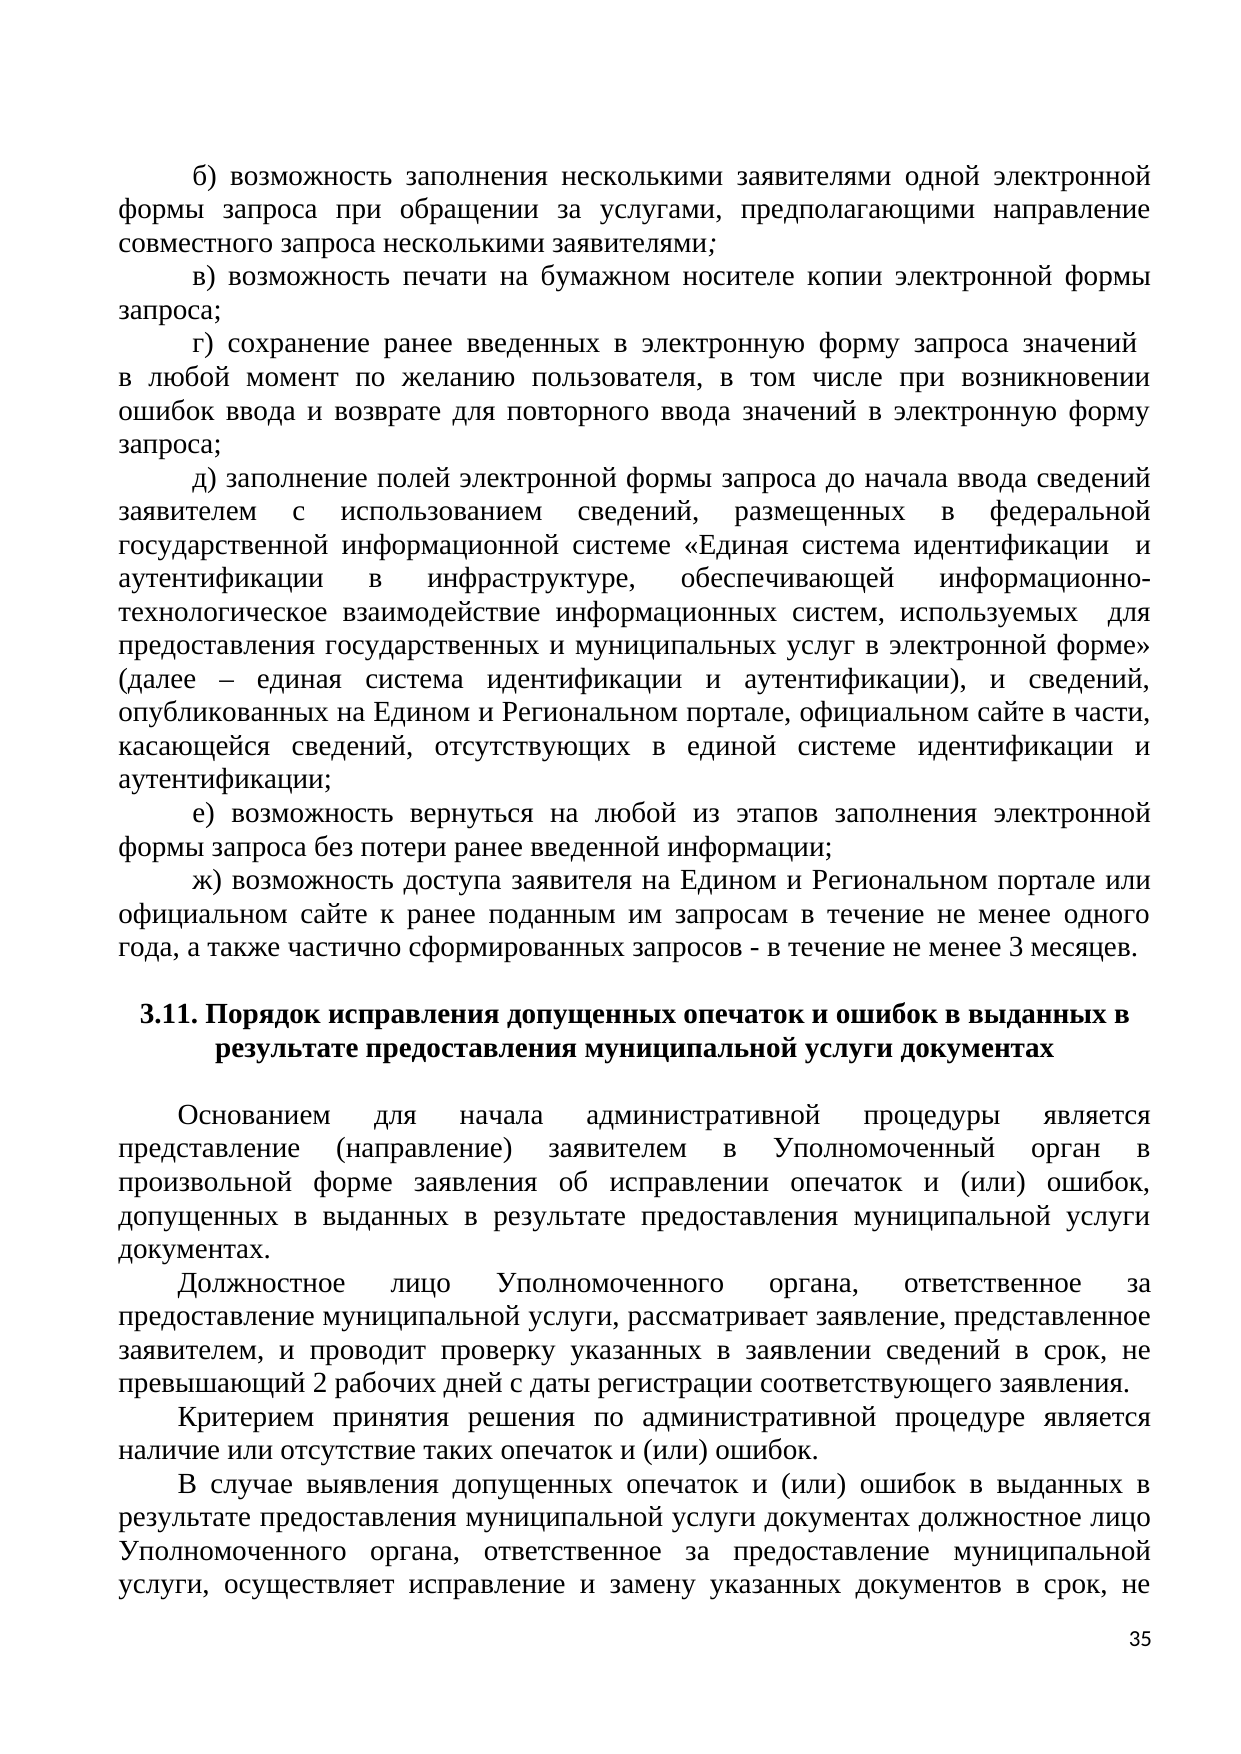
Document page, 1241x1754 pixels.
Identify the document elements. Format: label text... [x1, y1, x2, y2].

text е) возможность вернуться на любой из этапов заполнения электронной формы запроса без потери ранее введенной информации; [118, 795, 1152, 862]
text б) возможность заполнения несколькими заявителями одной электронной формы запроса при обращении за услугами, предполагающими направление совместного запроса несколькими заявителями; [118, 158, 1152, 258]
text Должностное лицо Уполномоченного органа, ответственное за предоставление муниципальной услуги, рассматривает заявление, представленное заявителем, и проводит проверку указанных в заявлении сведений в срок, не превышающий 2 рабочих дней с даты регистрации соответствующего заявления. [118, 1265, 1152, 1399]
text д) заполнение полей электронной формы запроса до начала ввода сведений заявителем с использованием сведений, размещенных в федеральной государственной информационной системе «Единая система идентификации и аутентификации в инфраструктуре, обеспечивающей информационно-технологическое взаимодействие информационных систем, используемых для предоставления государственных и муниципальных услуг в электронной форме» (далее – единая система идентификации и аутентификации), и сведений, опубликованных на Едином и Региональном портале, официальном сайте в части, касающейся сведений, отсутствующих в единой системе идентификации и аутентификации; [118, 460, 1152, 795]
text в) возможность печати на бумажном носителе копии электронной формы запроса; [118, 258, 1152, 326]
text ж) возможность доступа заявителя на Едином и Региональном портале или официальном сайте к ранее поданным им запросам в течение не менее одного года, а также частично сформированных запросов - в течение не менее 3 месяцев. [118, 862, 1152, 963]
text г) сохранение ранее введенных в электронную форму запроса значений в любой момент по желанию пользователя, в том числе при возникновении ошибок ввода и возврате для повторного ввода значений в электронную форму запроса; [118, 326, 1152, 460]
text 3.11. Порядок исправления допущенных опечаток и ошибок в выданных в результате предоставления муниципальной услуги документах [118, 996, 1152, 1063]
text Основанием для начала административной процедуры является представление (направление) заявителем в Уполномоченный орган в произвольной форме заявления об исправлении опечаток и (или) ошибок, допущенных в выданных в результате предоставления муниципальной услуги документах. [118, 1097, 1152, 1265]
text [118, 1466, 1152, 1600]
text Критерием принятия решения по административной процедуре является наличие или отсутствие таких опечаток и (или) ошибок. [118, 1399, 1152, 1466]
